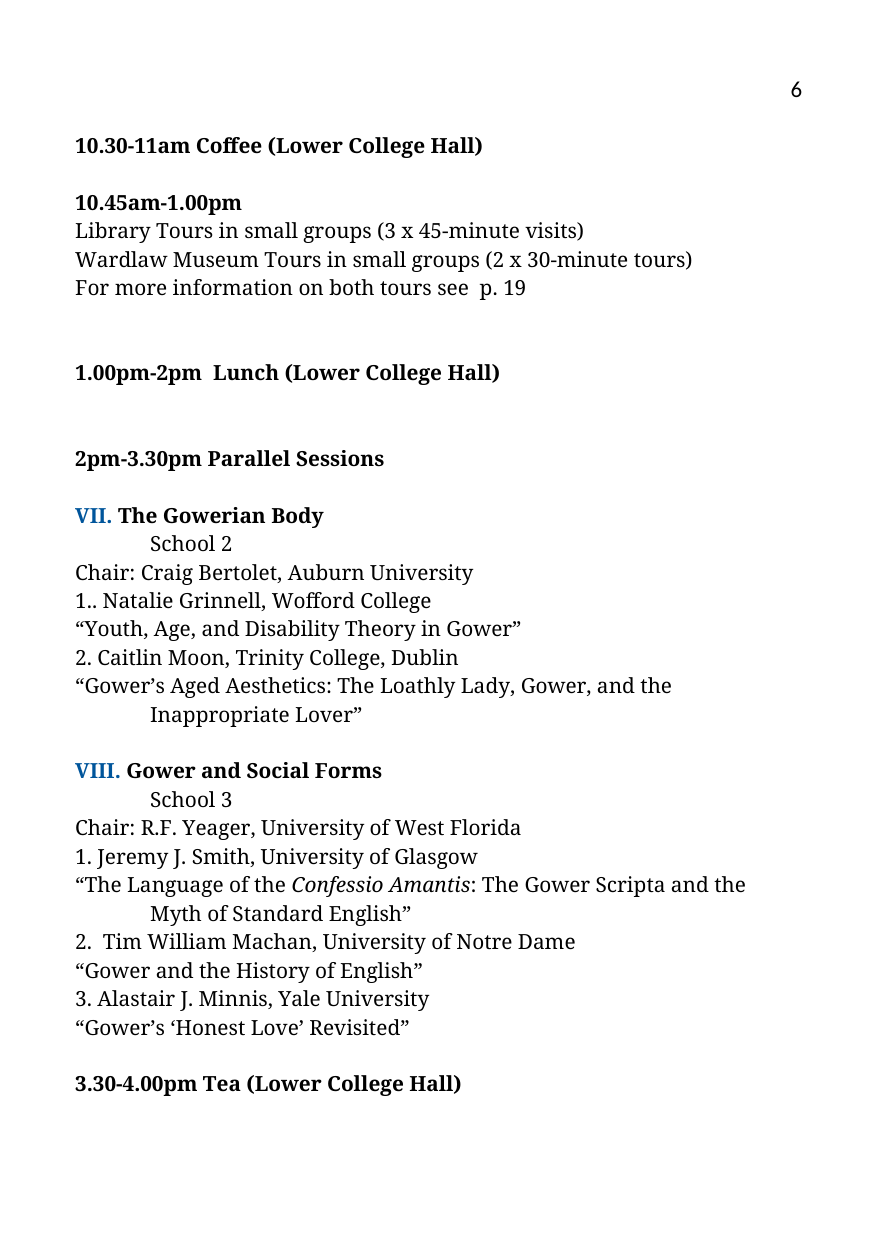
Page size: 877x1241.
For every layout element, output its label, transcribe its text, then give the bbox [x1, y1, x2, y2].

text 3. Alastair J. Minnis, Yale University [75, 984, 802, 1013]
text Chair: Craig Bertolet, Auburn University [75, 558, 802, 586]
text 2. Caitlin Moon, Trinity College, Dublin [75, 643, 802, 671]
text “Youth, Age, and Disability Theory in Gower” [75, 614, 802, 643]
text Library Tours in small groups (3 x 45-minute visits) [75, 216, 802, 245]
text 10.30-11am Coffee (Lower College Hall) [75, 131, 802, 159]
text 1.. Natalie Grinnell, Wofford College [75, 586, 802, 614]
text 2. Tim William Machan, University of Notre Dame [75, 927, 802, 956]
text VII. The Gowerian Body [75, 501, 802, 529]
text Chair: R.F. Yeager, University of West Florida [75, 813, 802, 842]
text 2pm-3.30pm Parallel Sessions [75, 444, 802, 472]
text School 3 [75, 785, 802, 813]
text 3.30-4.00pm Tea (Lower College Hall) [75, 1069, 802, 1098]
text “Gower and the History of English” [75, 956, 802, 984]
text “The Language of the Confessio Amantis: The Gower Scripta and the Myth of Standard English” [75, 870, 802, 927]
text 1.00pm-2pm Lunch (Lower College Hall) [75, 358, 802, 387]
text 10.45am-1.00pm [75, 188, 802, 216]
text “Gower’s ‘Honest Love’ Revisited” [75, 1013, 802, 1041]
text VIII. Gower and Social Forms [75, 757, 802, 785]
text “Gower’s Aged Aesthetics: The Loathly Lady, Gower, and the Inappropriate Lover” [75, 671, 802, 728]
text School 2 [75, 529, 802, 558]
text Wardlaw Museum Tours in small groups (2 x 30-minute tours) [75, 245, 802, 273]
text 1. Jeremy J. Smith, University of Glasgow [75, 842, 802, 870]
text For more information on both tours see p. 19 [75, 273, 802, 302]
